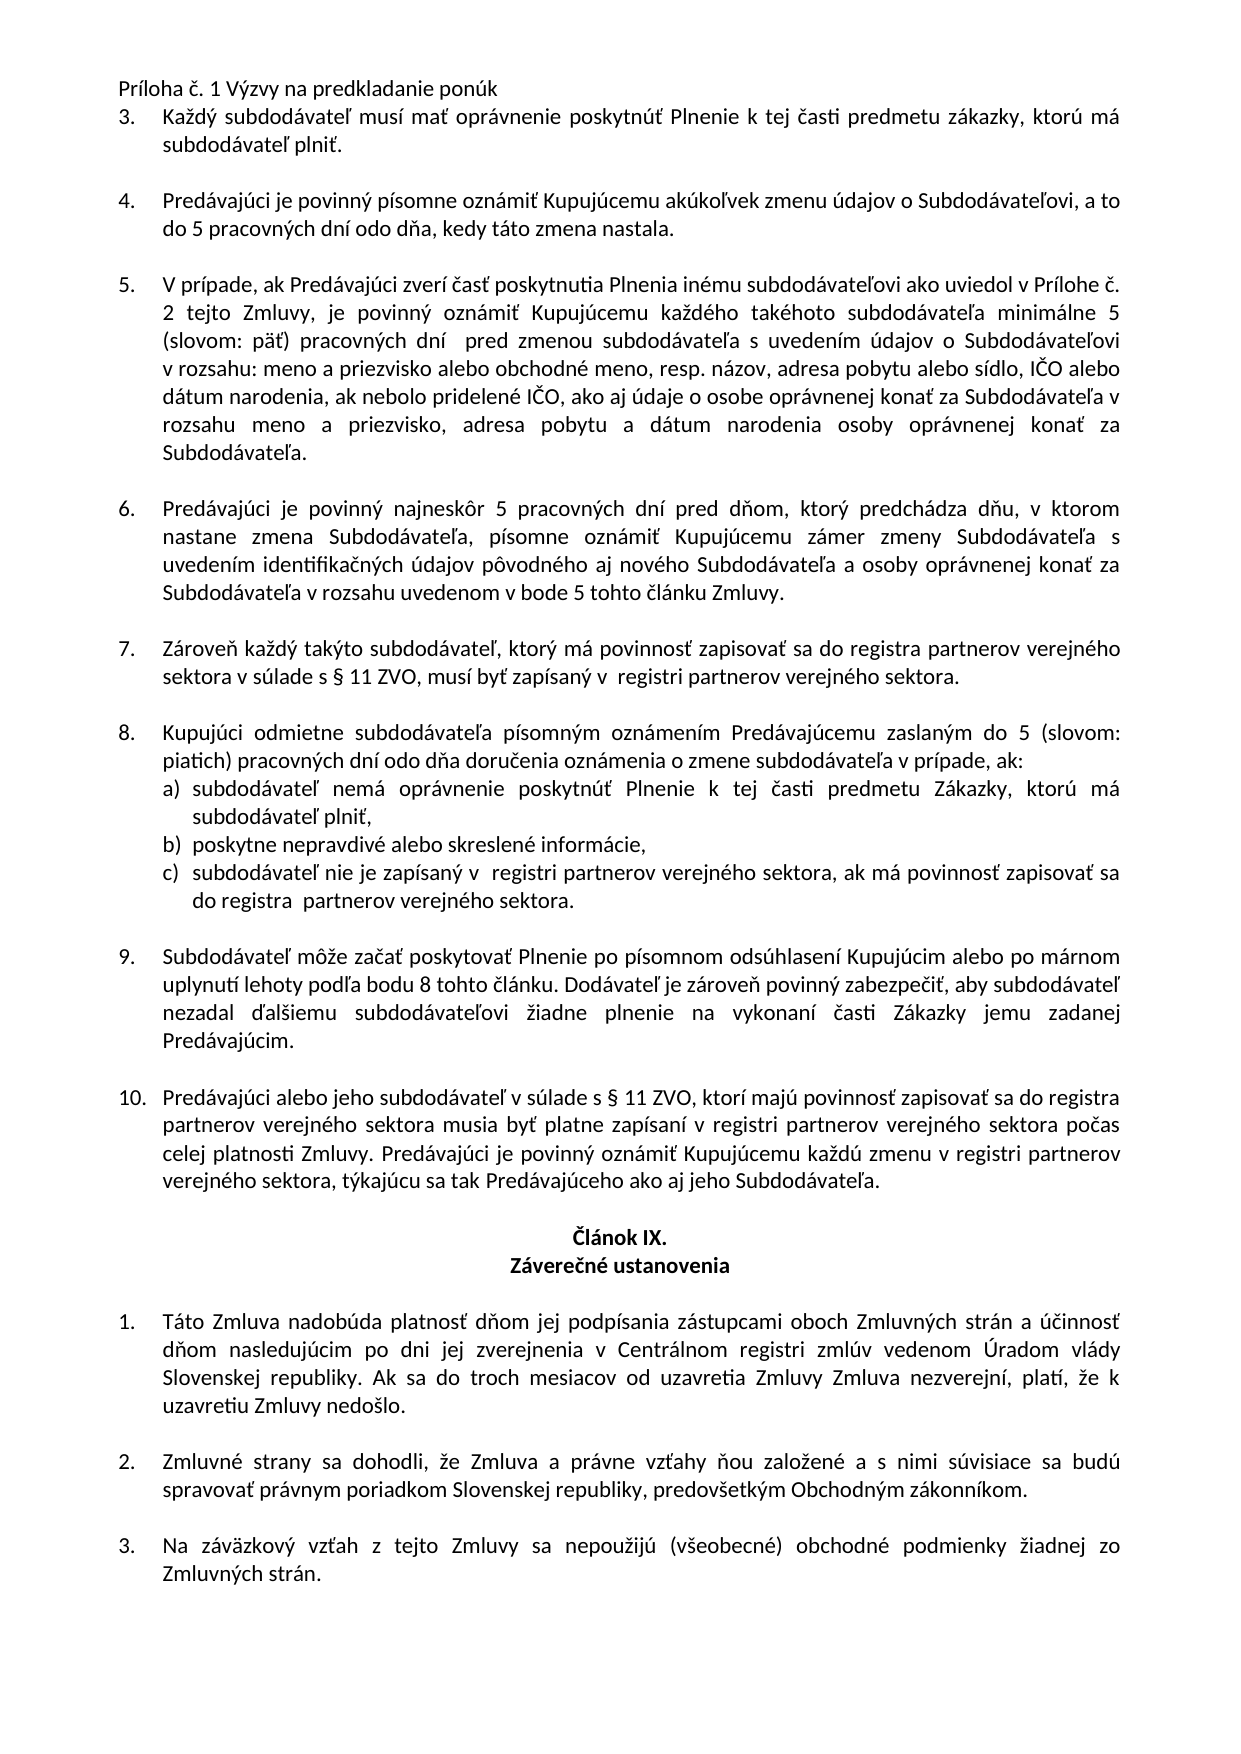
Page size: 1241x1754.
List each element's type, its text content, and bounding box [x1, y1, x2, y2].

text Záverečné ustanovenia [118, 1251, 1122, 1279]
list Každý subdodávateľ musí mať oprávnenie poskytnúť Plnenie k tej časti predmetu zákazky, ktorú má subdodávateľ plniť. [118, 102, 1122, 158]
list subdodávateľ nie je zapísaný v registri partnerov verejného sektora, ak má povinnosť zapisovať sa do registra partnerov verejného sektora. [162, 858, 1122, 914]
list Subdodávateľ môže začať poskytovať Plnenie po písomnom odsúhlasení Kupujúcim alebo po márnom uplynutí lehoty podľa bodu 8 tohto článku. Dodávateľ je zároveň povinný zabezpečiť, aby subdodávateľ nezadal ďalšiemu subdodávateľovi žiadne plnenie na vykonaní časti Zákazky jemu zadanej Predávajúcim. [118, 942, 1122, 1054]
list Kupujúci odmietne subdodávateľa písomným oznámením Predávajúcemu zaslaným do 5 (slovom: piatich) pracovných dní odo dňa doručenia oznámenia o zmene subdodávateľa v prípade, ak: [118, 718, 1122, 774]
list subdodávateľ nemá oprávnenie poskytnúť Plnenie k tej časti predmetu Zákazky, ktorú má subdodávateľ plniť, [162, 774, 1122, 830]
text Článok IX. [118, 1223, 1122, 1251]
list Predávajúci je povinný písomne oznámiť Kupujúcemu akúkoľvek zmenu údajov o Subdodávateľovi, a to do 5 pracovných dní odo dňa, kedy táto zmena nastala. [118, 186, 1122, 242]
list Predávajúci alebo jeho subdodávateľ v súlade s § 11 ZVO, ktorí majú povinnosť zapisovať sa do registra partnerov verejného sektora musia byť platne zapísaní v registri partnerov verejného sektora počas celej platnosti Zmluvy. Predávajúci je povinný oznámiť Kupujúcemu každú zmenu v registri partnerov verejného sektora, týkajúcu sa tak Predávajúceho ako aj jeho Subdodávateľa. [118, 1083, 1122, 1195]
list Zmluvné strany sa dohodli, že Zmluva a právne vzťahy ňou založené a s nimi súvisiace sa budú spravovať právnym poriadkom Slovenskej republiky, predovšetkým Obchodným zákonníkom. [118, 1447, 1122, 1503]
list V prípade, ak Predávajúci zverí časť poskytnutia Plnenia inému subdodávateľovi ako uviedol v Prílohe č. 2 tejto Zmluvy, je povinný oznámiť Kupujúcemu každého takéhoto subdodávateľa minimálne 5 (slovom: päť) pracovných dní pred zmenou subdodávateľa s uvedením údajov o Subdodávateľovi v rozsahu: meno a priezvisko alebo obchodné meno, resp. názov, adresa pobytu alebo sídlo, IČO alebo dátum narodenia, ak nebolo pridelené IČO, ako aj údaje o osobe oprávnenej konať za Subdodávateľa v rozsahu meno a priezvisko, adresa pobytu a dátum narodenia osoby oprávnenej konať za Subdodávateľa. [118, 270, 1122, 466]
list Na záväzkový vzťah z tejto Zmluvy sa nepoužijú (všeobecné) obchodné podmienky žiadnej zo Zmluvných strán. [118, 1531, 1122, 1587]
list poskytne nepravdivé alebo skreslené informácie, [162, 830, 1122, 858]
list Zároveň každý takýto subdodávateľ, ktorý má povinnosť zapisovať sa do registra partnerov verejného sektora v súlade s § 11 ZVO, musí byť zapísaný v registri partnerov verejného sektora. [118, 634, 1122, 690]
list Táto Zmluva nadobúda platnosť dňom jej podpísania zástupcami oboch Zmluvných strán a účinnosť dňom nasledujúcim po dni jej zverejnenia v Centrálnom registri zmlúv vedenom Úradom vlády Slovenskej republiky. Ak sa do troch mesiacov od uzavretia Zmluvy Zmluva nezverejní, platí, že k uzavretiu Zmluvy nedošlo. [118, 1307, 1122, 1419]
list Predávajúci je povinný najneskôr 5 pracovných dní pred dňom, ktorý predchádza dňu, v ktorom nastane zmena Subdodávateľa, písomne oznámiť Kupujúcemu zámer zmeny Subdodávateľa s uvedením identifikačných údajov pôvodného aj nového Subdodávateľa a osoby oprávnenej konať za Subdodávateľa v rozsahu uvedenom v bode 5 tohto článku Zmluvy. [118, 494, 1122, 606]
